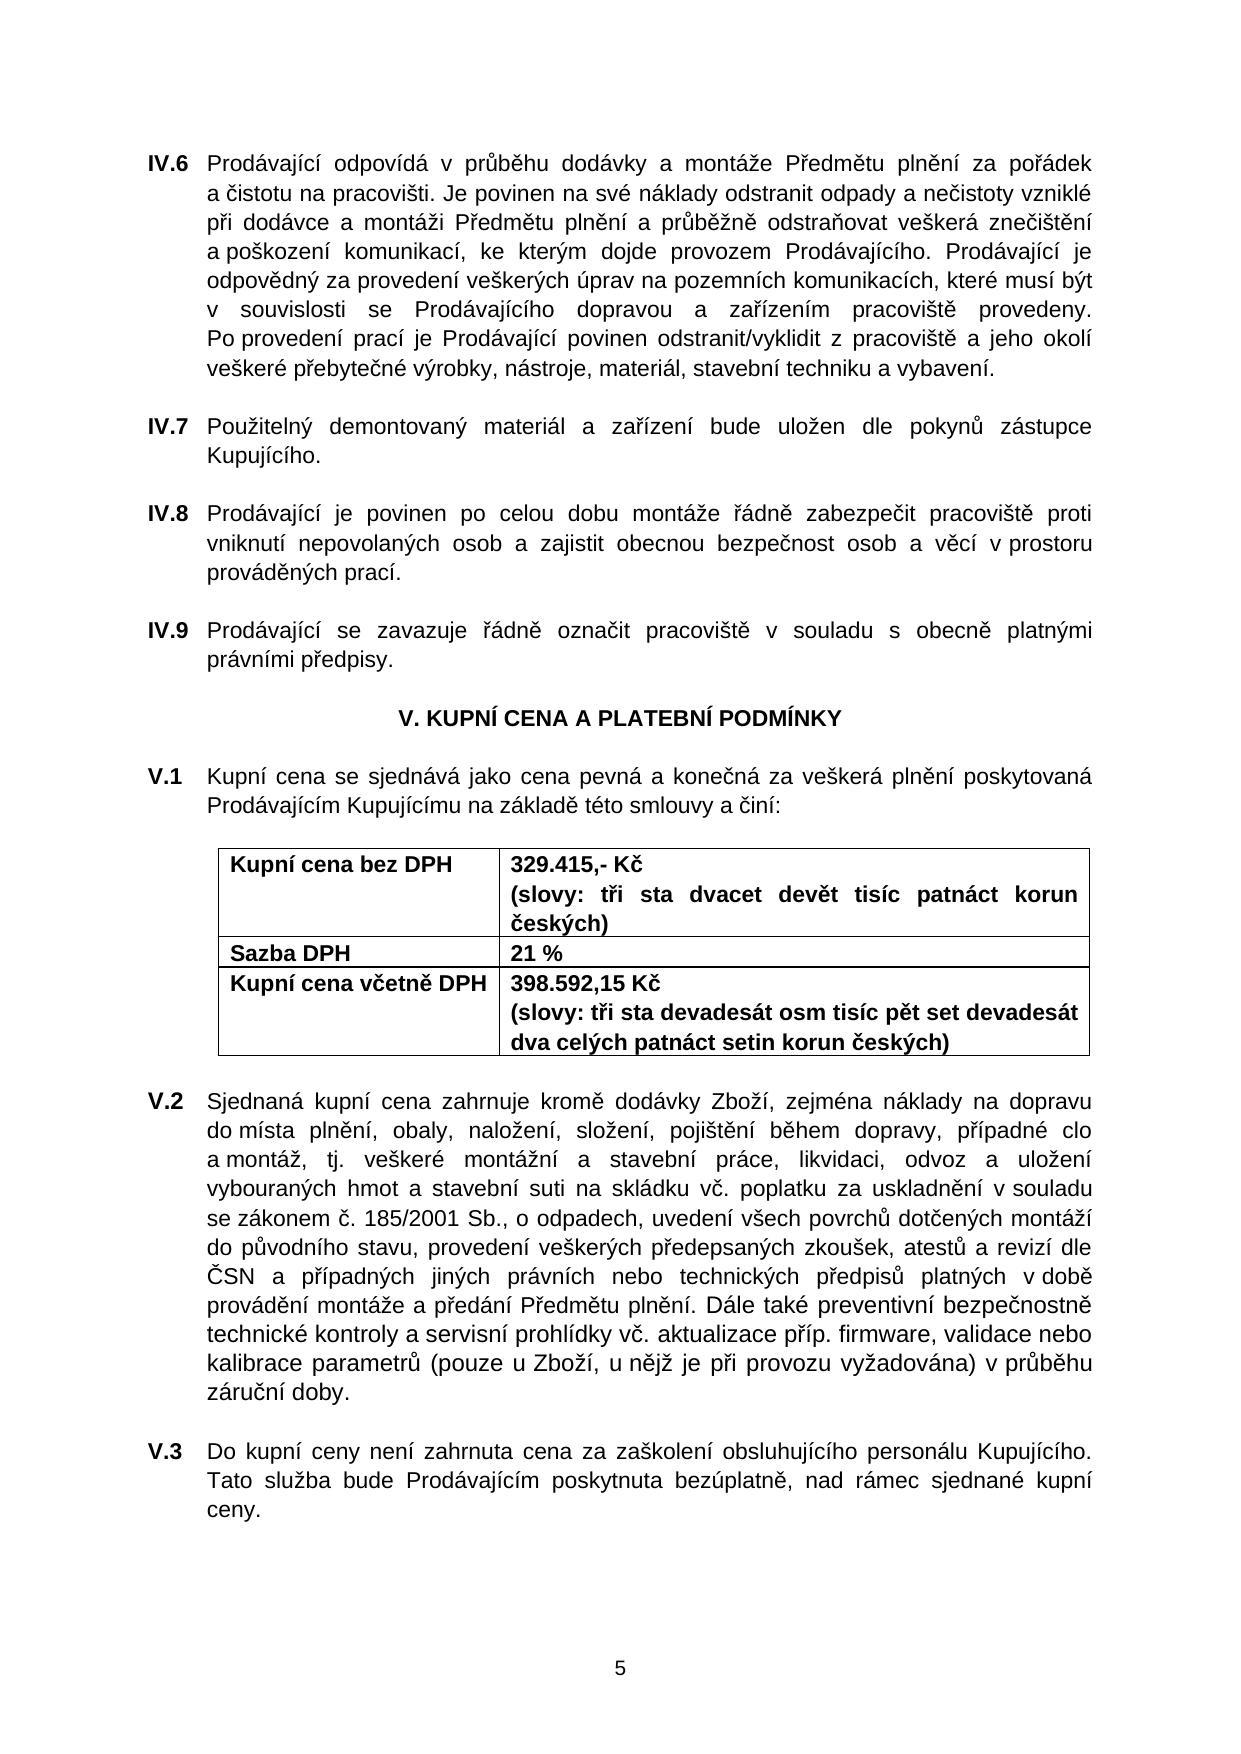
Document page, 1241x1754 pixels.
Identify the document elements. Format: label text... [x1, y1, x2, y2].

table_header 329.415,- Kč (slovy: tři sta dvacet devět tisíc patnáct korun českých) [500, 849, 1089, 936]
text Prodávající odpovídá v průběhu dodávky a montáže Předmětu plnění za pořádek a čistotu na pracovišti. Je povinen na své náklady odstranit odpady a nečistoty vzniklé při dodávce a montáži Předmětu plnění a průběžně odstraňovat veškerá znečištění a poškození komunikací, ke kterým dojde provozem Prodávajícího. Prodávající je odpovědný za provedení veškerých úprav na pozemních komunikacích, které musí být v souvislosti se Prodávajícího dopravou a zařízením pracoviště provedeny. Po provedení prací je Prodávající povinen odstranit/vyklidit z pracoviště a jeho okolí veškeré přebytečné výrobky, nástroje, materiál, stavební techniku a vybavení. [148, 148, 1093, 381]
table_cell 398.592,15 Kč (slovy: tři sta devadesát osm tisíc pět set devadesát dva celých patnáct setin korun českých) [500, 968, 1089, 1055]
text Kupní cena se sjednává jako cena pevná a konečná za veškerá plnění poskytovaná Prodávajícím Kupujícímu na základě této smlouvy a činí: [148, 760, 1093, 818]
text Prodávající je povinen po celou dobu montáže řádně zabezpečit pracoviště proti vniknutí nepovolaných osob a zajistit obecnou bezpečnost osob a věcí v prostoru prováděných prací. [148, 498, 1093, 585]
table_header Kupní cena bez DPH [219, 849, 499, 936]
text Do kupní ceny není zahrnuta cena za zaškolení obsluhujícího personálu Kupujícího. Tato služba bude Prodávajícím poskytnuta bezúplatně, nad rámec sjednané kupní ceny. [148, 1435, 1093, 1523]
text Použitelný demontovaný materiál a zařízení bude uložen dle pokynů zástupce Kupujícího. [148, 410, 1093, 468]
table_cell 21 % [500, 937, 1089, 966]
text Sjednaná kupní cena zahrnuje kromě dodávky Zboží, zejména náklady na dopravu do místa plnění, obaly, naložení, složení, pojištění během dopravy, případné clo a montáž, tj. veškeré montážní a stavební práce, likvidaci, odvoz a uložení vybouraných hmot a stavební suti na skládku vč. poplatku za uskladnění v souladu se zákonem č. 185/2001 Sb., o odpadech, uvedení všech povrchů dotčených montáží do původního stavu, provedení veškerých předepsaných zkoušek, atestů a revizí dle ČSN a případných jiných právních nebo technických předpisů platných v době provádění montáže a předání Předmětu plnění. Dále také preventivní bezpečnostně technické kontroly a servisní prohlídky vč. aktualizace příp. firmware, validace nebo kalibrace parametrů (pouze u Zboží, u nějž je při provozu vyžadována) v průběhu záruční doby. [148, 1085, 1093, 1406]
table_cell Kupní cena včetně DPH [219, 968, 499, 1055]
subtitle Kupní cena a platební podmínky [148, 702, 1093, 731]
text Prodávající se zavazuje řádně označit pracoviště v souladu s obecně platnými právními předpisy. [148, 614, 1093, 673]
table_cell Sazba DPH [219, 937, 499, 966]
